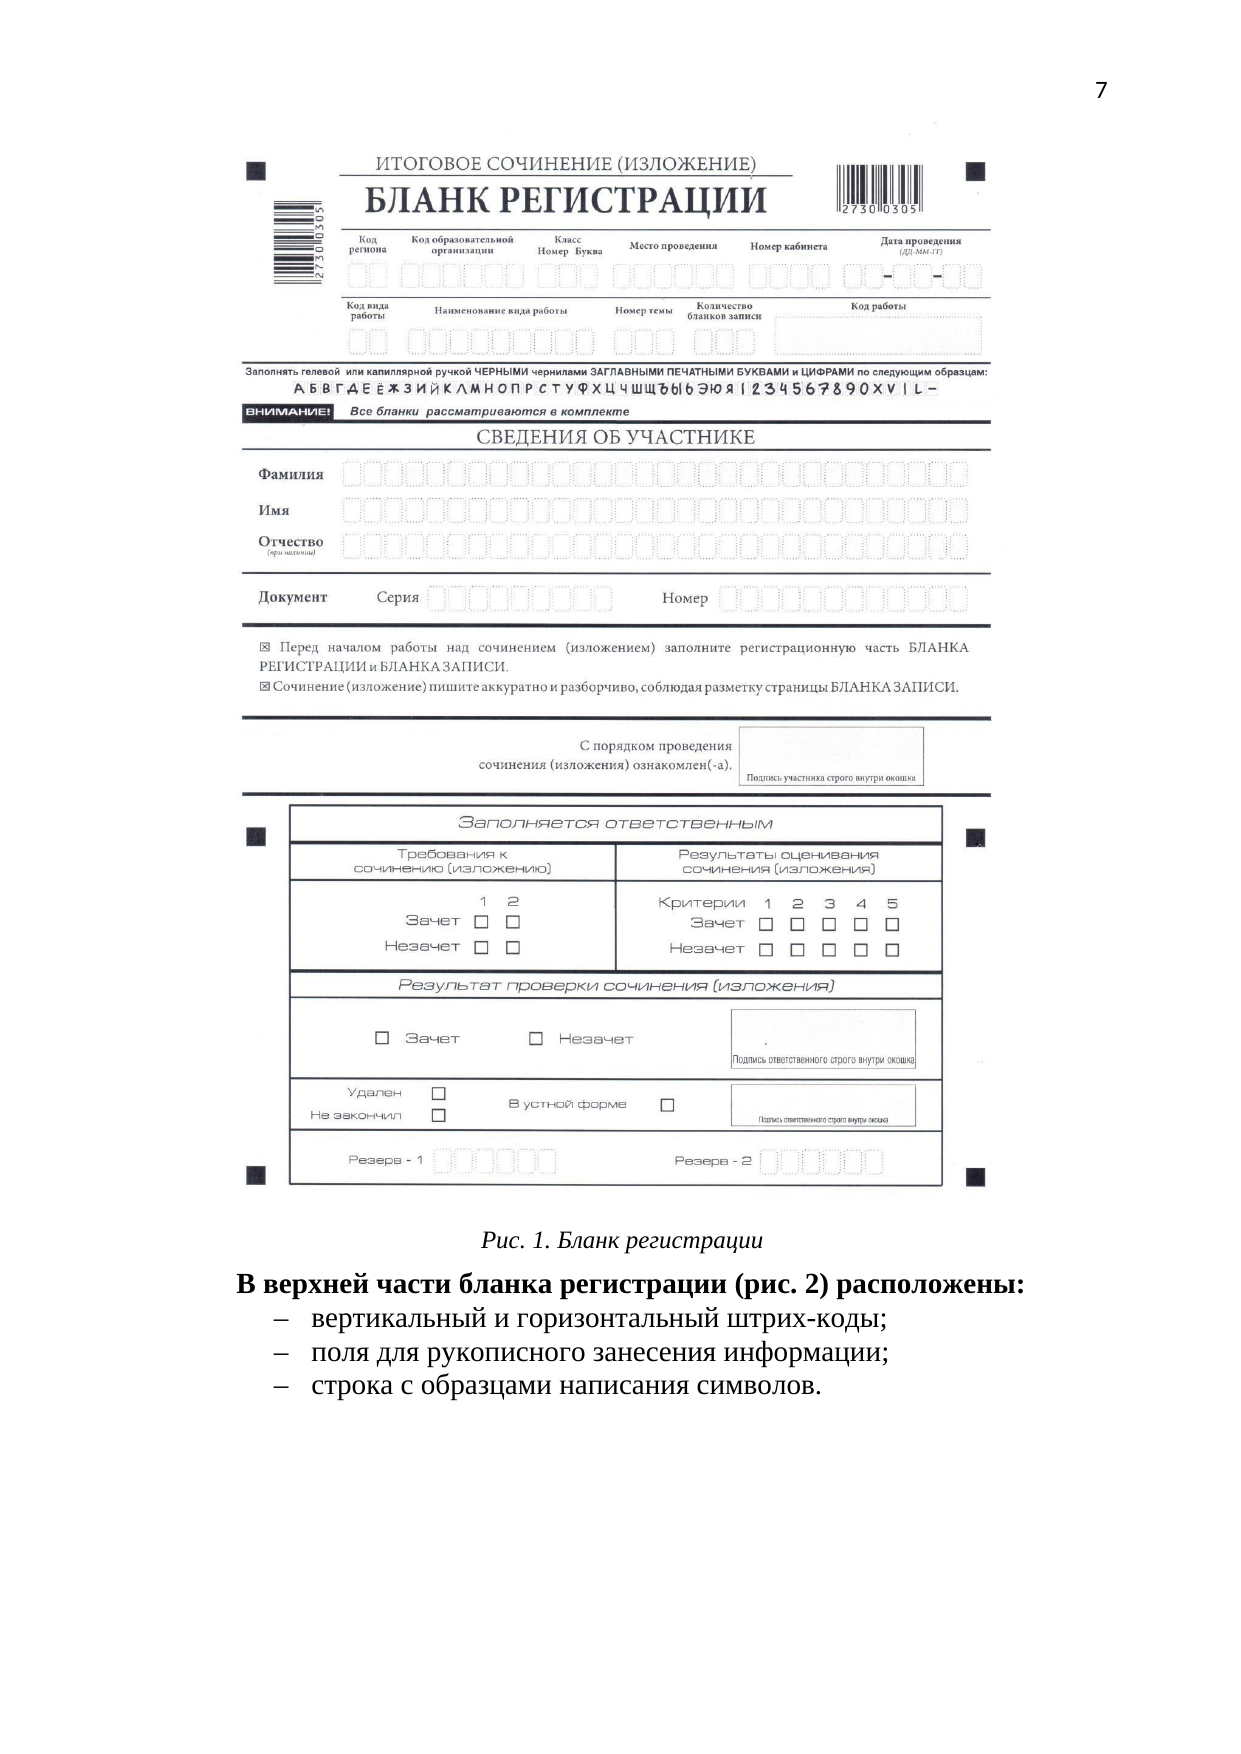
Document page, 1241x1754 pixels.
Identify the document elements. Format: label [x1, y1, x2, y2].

picture [233, 118, 1010, 1226]
table_header [151, 118, 1093, 1434]
